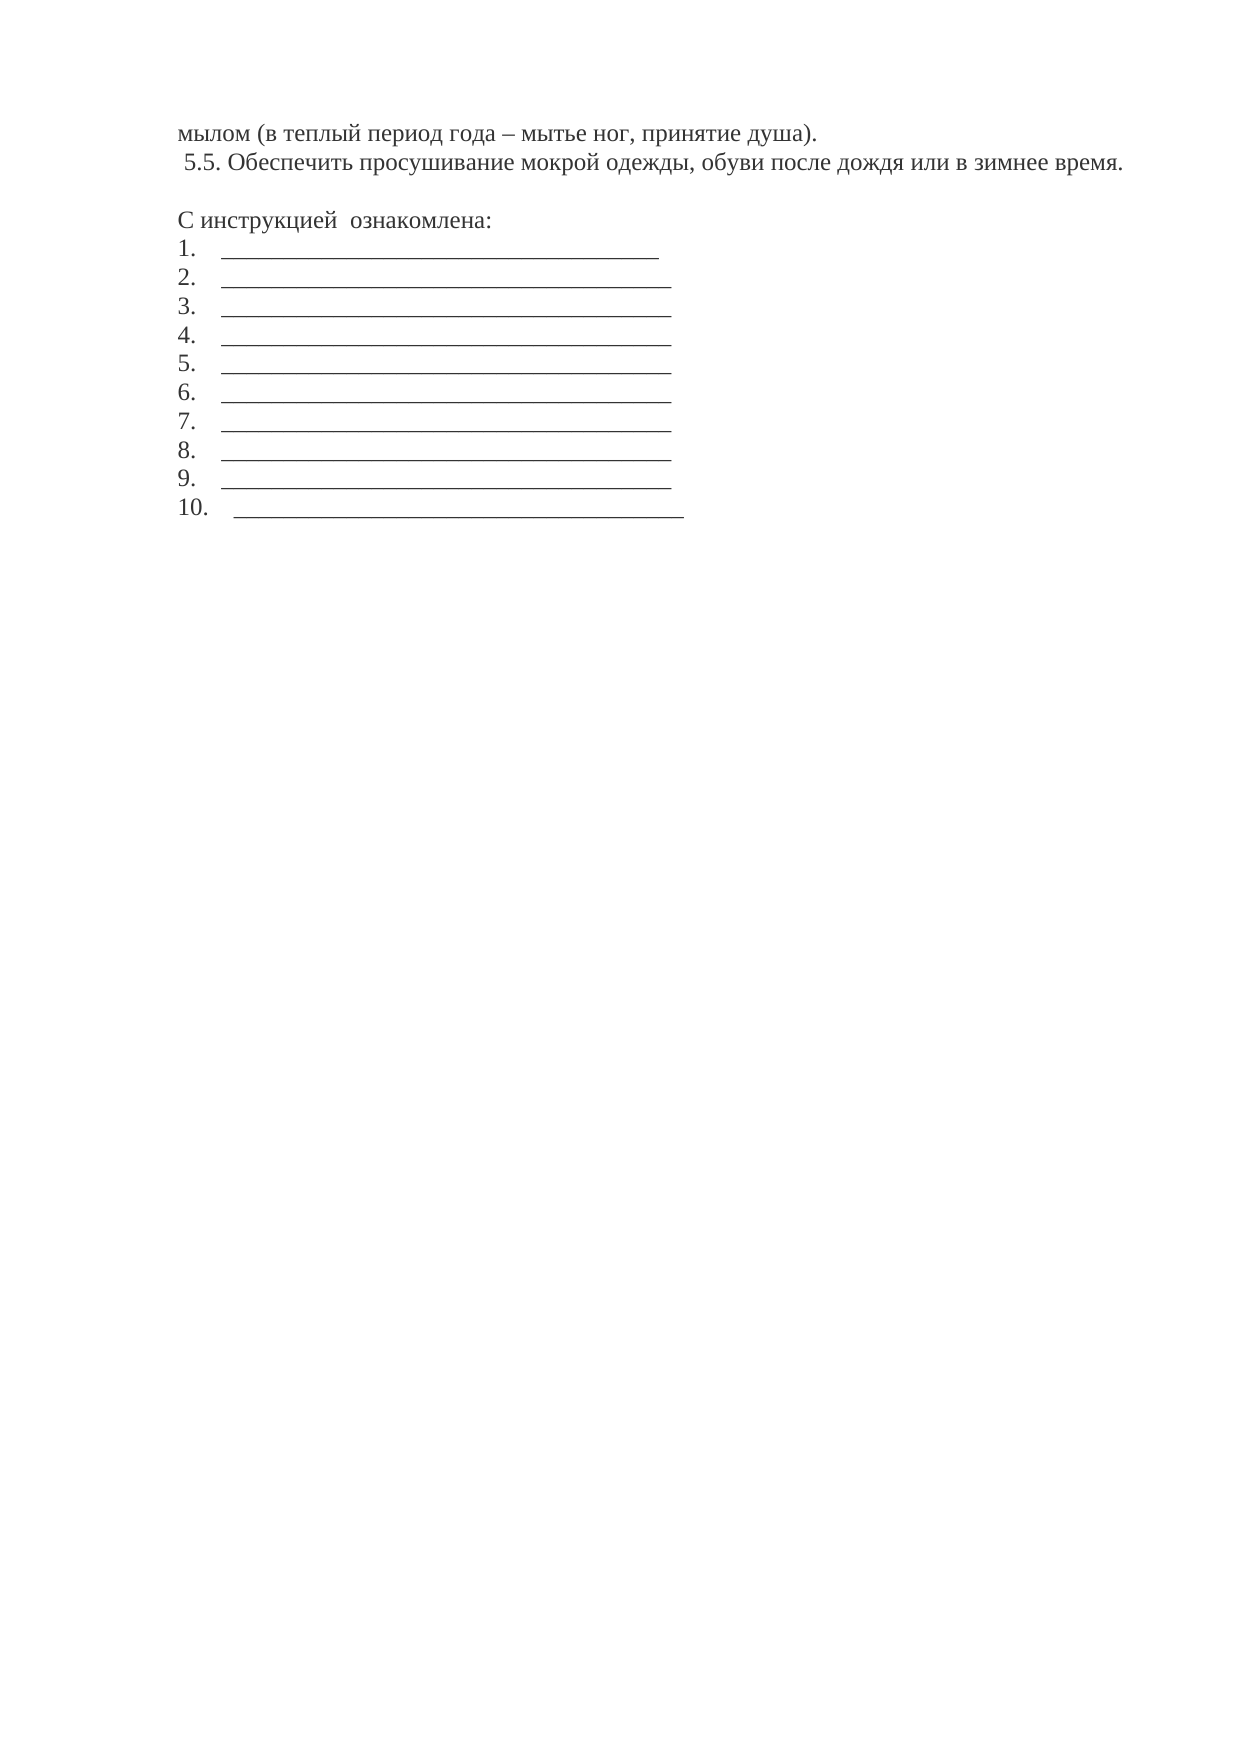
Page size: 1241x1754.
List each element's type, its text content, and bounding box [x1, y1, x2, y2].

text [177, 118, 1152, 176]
text С инструкцией ознакомлена: 1. ___________________________________ 2. ____________________________________ 3. ____________________________________ 4. ____________________________________ 5. ____________________________________ 6. ____________________________________ 7. ____________________________________ 8. ____________________________________ 9. ____________________________________ 10. ____________________________________ [177, 205, 1152, 521]
